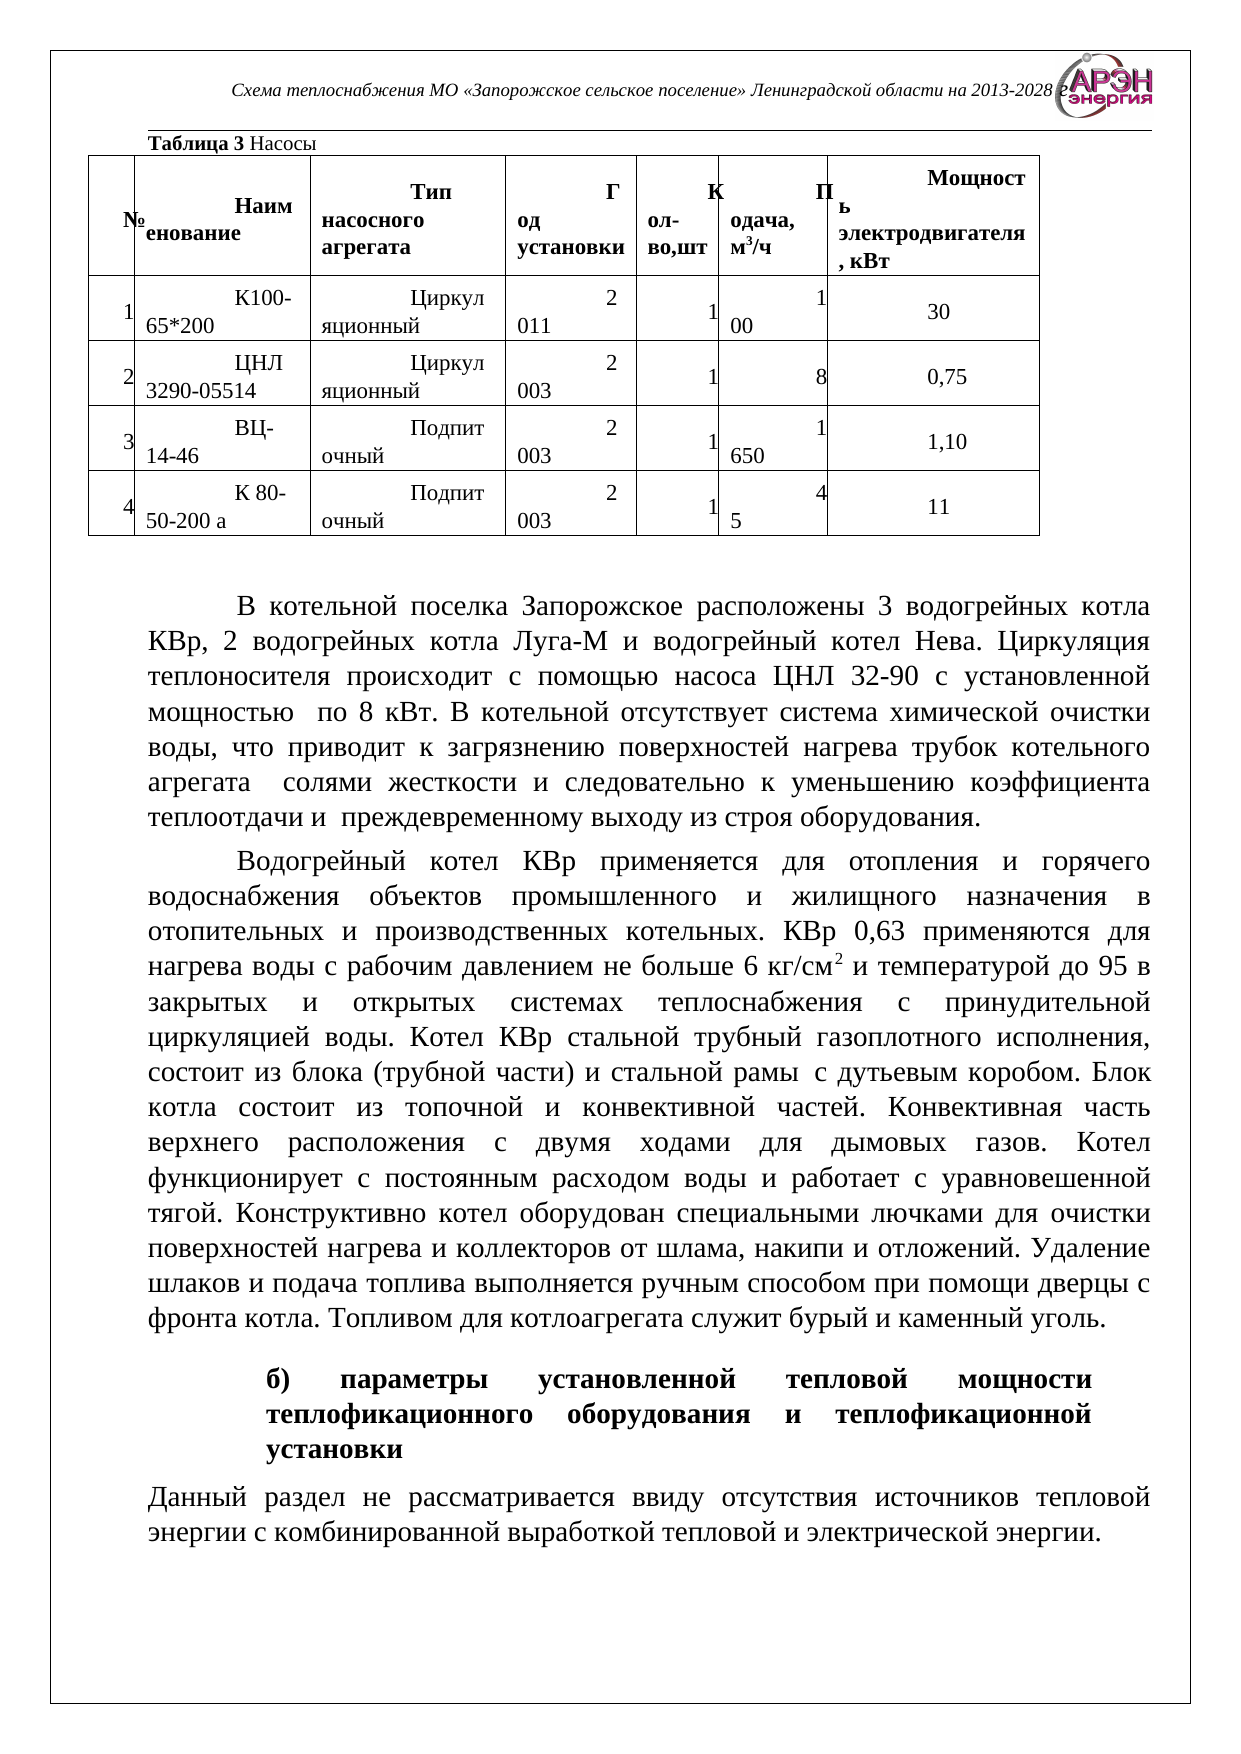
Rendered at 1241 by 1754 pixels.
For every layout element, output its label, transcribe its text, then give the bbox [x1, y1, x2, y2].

table_header Наименование [135, 156, 310, 275]
table_cell 3 [89, 406, 134, 470]
table_cell 1,10 [828, 406, 1039, 470]
table_cell Циркуляционный [311, 341, 505, 405]
table_cell 1650 [719, 406, 827, 470]
text Данный раздел не рассматривается ввиду отсутствия источников тепловой энергии с комбинированной выработкой тепловой и электрической энергии. [148, 1479, 1152, 1548]
table_cell Подпиточный [311, 406, 505, 470]
table_cell 1 [637, 471, 718, 535]
table_header № [89, 156, 134, 275]
table_cell 2 [89, 341, 134, 405]
table_cell 1 [637, 276, 718, 340]
table_cell 11 [828, 471, 1039, 535]
table_cell 1 [637, 341, 718, 405]
subtitle Водогрейный котел КВр применяется для отопления и горячего водоснабжения объектов промышленного и жилищного назначения в отопительных и производственных котельных. КВр 0,63 применяются для нагрева воды с рабочим давлением не больше 6 кг/см2 и температурой до 95 в закрытых и открытых системах теплоснабжения с принудительной циркуляцией воды. Котел КВр стальной трубный газоплотного исполнения, состоит из блока (трубной части) и стальной рамы с дутьевым коробом. Блок котла состоит из топочной и конвективной частей. Конвективная часть верхнего расположения с двумя ходами для дымовых газов. Котел функционирует с постоянным расходом воды и работает с уравновешенной тягой. Конструктивно котел оборудован специальными лючками для очистки поверхностей нагрева и коллекторов от шлама, накипи и отложений. Удаление шлаков и подача топлива выполняется ручным способом при помощи дверцы с фронта котла. Топливом для котлоагрегата служит бурый и каменный уголь. [148, 843, 1152, 1334]
table_cell Подпиточный [311, 471, 505, 535]
table_cell 2003 [506, 341, 636, 405]
table_cell 30 [828, 276, 1039, 340]
table_cell Циркуляционный [311, 276, 505, 340]
subtitle б) параметры установленной тепловой мощности теплофикационного оборудования и теплофикационной установки [266, 1361, 1092, 1465]
table_header Подача, м3/ч [719, 156, 827, 275]
table_cell 4 [89, 471, 134, 535]
table_cell 45 [719, 471, 827, 535]
table_cell 0,75 [828, 341, 1039, 405]
table_cell 2003 [506, 471, 636, 535]
table_cell 1 [637, 406, 718, 470]
subtitle В котельной поселка Запорожское расположены 3 водогрейных котла КВр, 2 водогрейных котла Луга-М и водогрейный котел Нева. Циркуляция теплоносителя происходит с помощью насоса ЦНЛ 32-90 с установленной мощностью по 8 кВт. В котельной отсутствует система химической очистки воды, что приводит к загрязнению поверхностей нагрева трубок котельного агрегата солями жесткости и следовательно к уменьшению коэффициента теплоотдачи и преждевременному выходу из строя оборудования. [148, 588, 1152, 833]
table_cell 1 [89, 276, 134, 340]
table_cell ЦНЛ 3290-05514 [135, 341, 310, 405]
picture [1055, 52, 1154, 121]
table_cell ВЦ-14-46 [135, 406, 310, 470]
table_cell К100-65*200 [135, 276, 310, 340]
table_cell 2011 [506, 276, 636, 340]
text Таблица Насосы [148, 131, 1152, 155]
table_cell К 80-50-200 а [135, 471, 310, 535]
table_header Год установки [506, 156, 636, 275]
table_header Тип насосного агрегата [311, 156, 505, 275]
table_cell 100 [719, 276, 827, 340]
table_header Мощность электродвигателя, кВт [828, 156, 1039, 275]
table_cell 8 [719, 341, 827, 405]
table_cell 2003 [506, 406, 636, 470]
table_header Кол-во,шт [637, 156, 718, 275]
